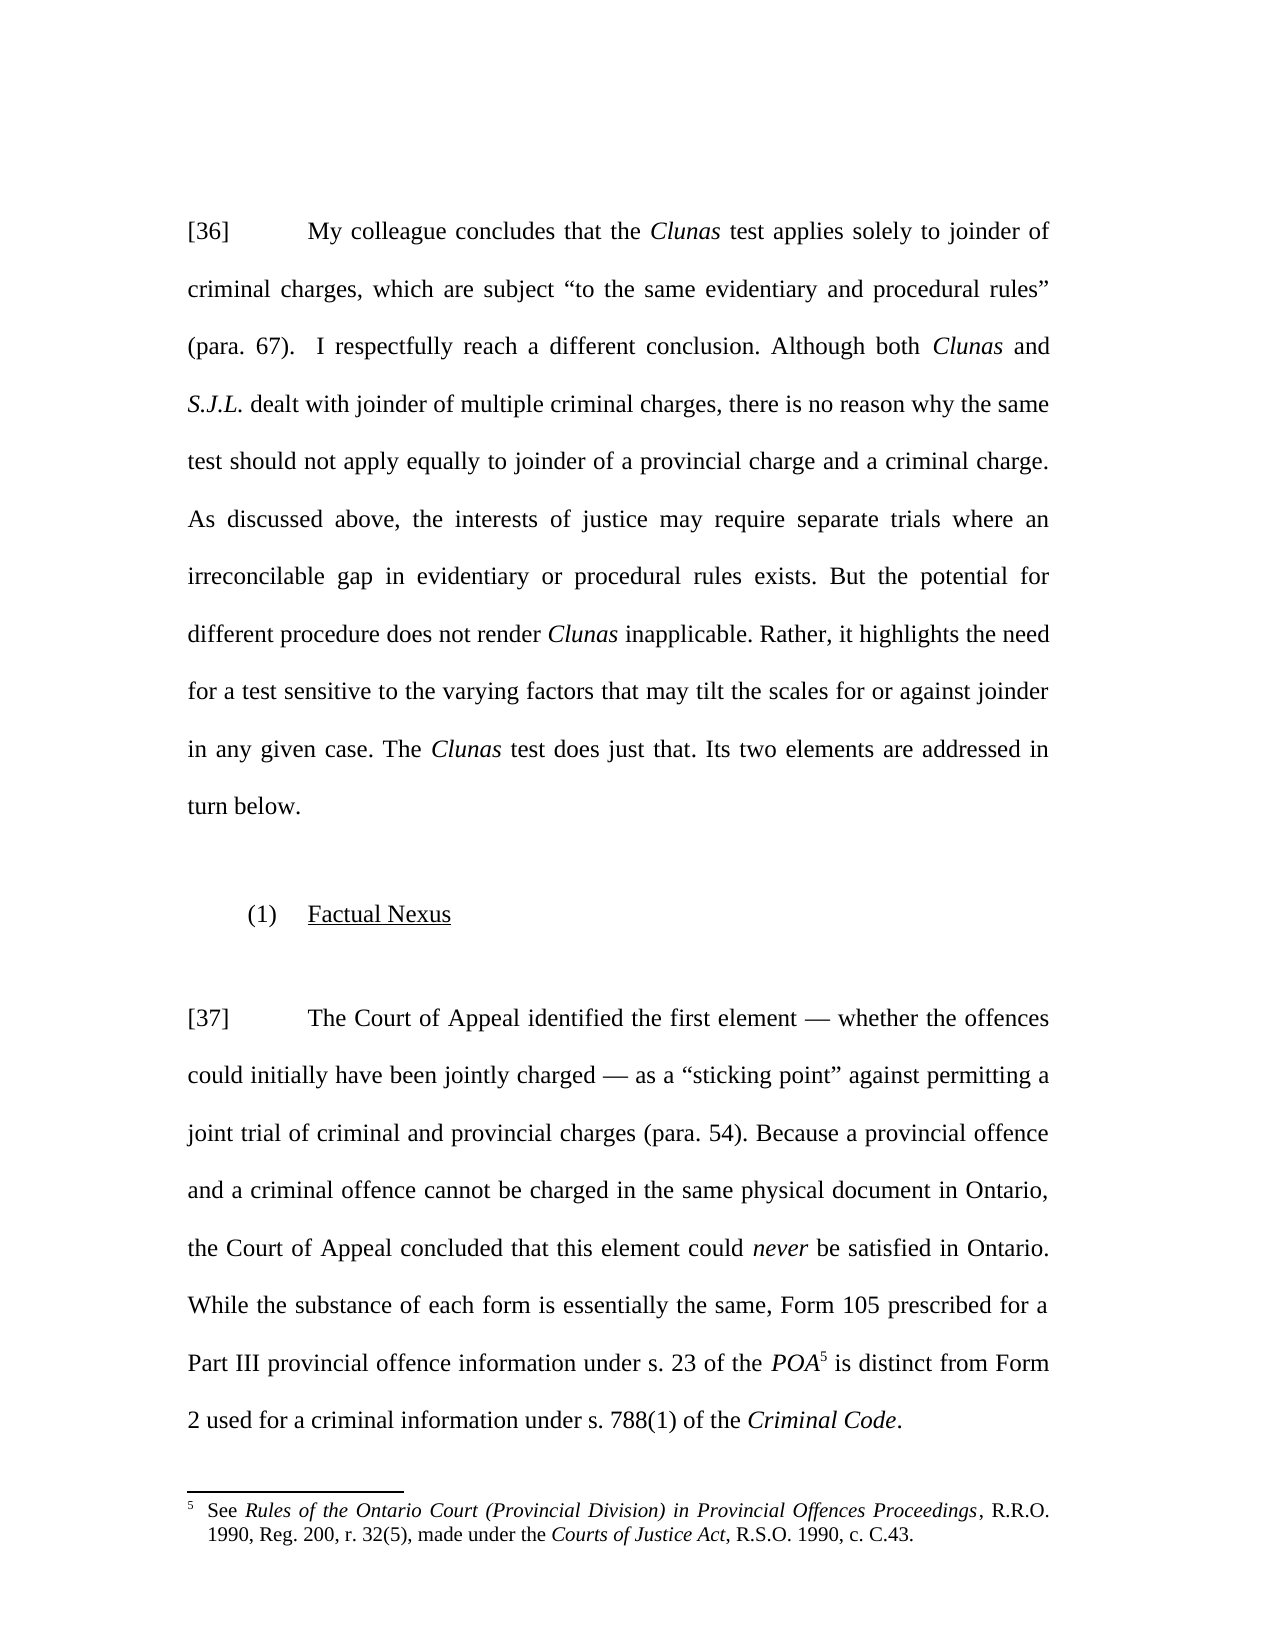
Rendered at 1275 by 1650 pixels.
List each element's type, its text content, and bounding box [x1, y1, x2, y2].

title Factual Nexus [247, 899, 1050, 928]
text My colleague concludes that the Clunas test applies solely to joinder of criminal charges, which are subject “to the same evidentiary and procedural rules” (para. 67). I respectfully reach a different conclusion. Although both Clunas and S.J.L. dealt with joinder of multiple criminal charges, there is no reason why the same test should not apply equally to joinder of a provincial charge and a criminal charge. As discussed above, the interests of justice may require separate trials where an irreconcilable gap in evidentiary or procedural rules exists. But the potential for different procedure does not render Clunas inapplicable. Rather, it highlights the need for a test sensitive to the varying factors that may tilt the scales for or against joinder in any given case. The Clunas test does just that. Its two elements are addressed in turn below. [187, 216, 1050, 820]
text The Court of Appeal identified the first element — whether the offences could initially have been jointly charged — as a “sticking point” against permitting a joint trial of criminal and provincial charges (para. 54). Because a provincial offence and a criminal offence cannot be charged in the same physical document in Ontario, the Court of Appeal concluded that this element could never be satisfied in Ontario. While the substance of each form is essentially the same, Form 105 prescribed for a Part III provincial offence information under s. 23 of the POA is distinct from Form 2 used for a criminal information under s. 788(1) of the Criminal Code. [187, 1003, 1050, 1434]
